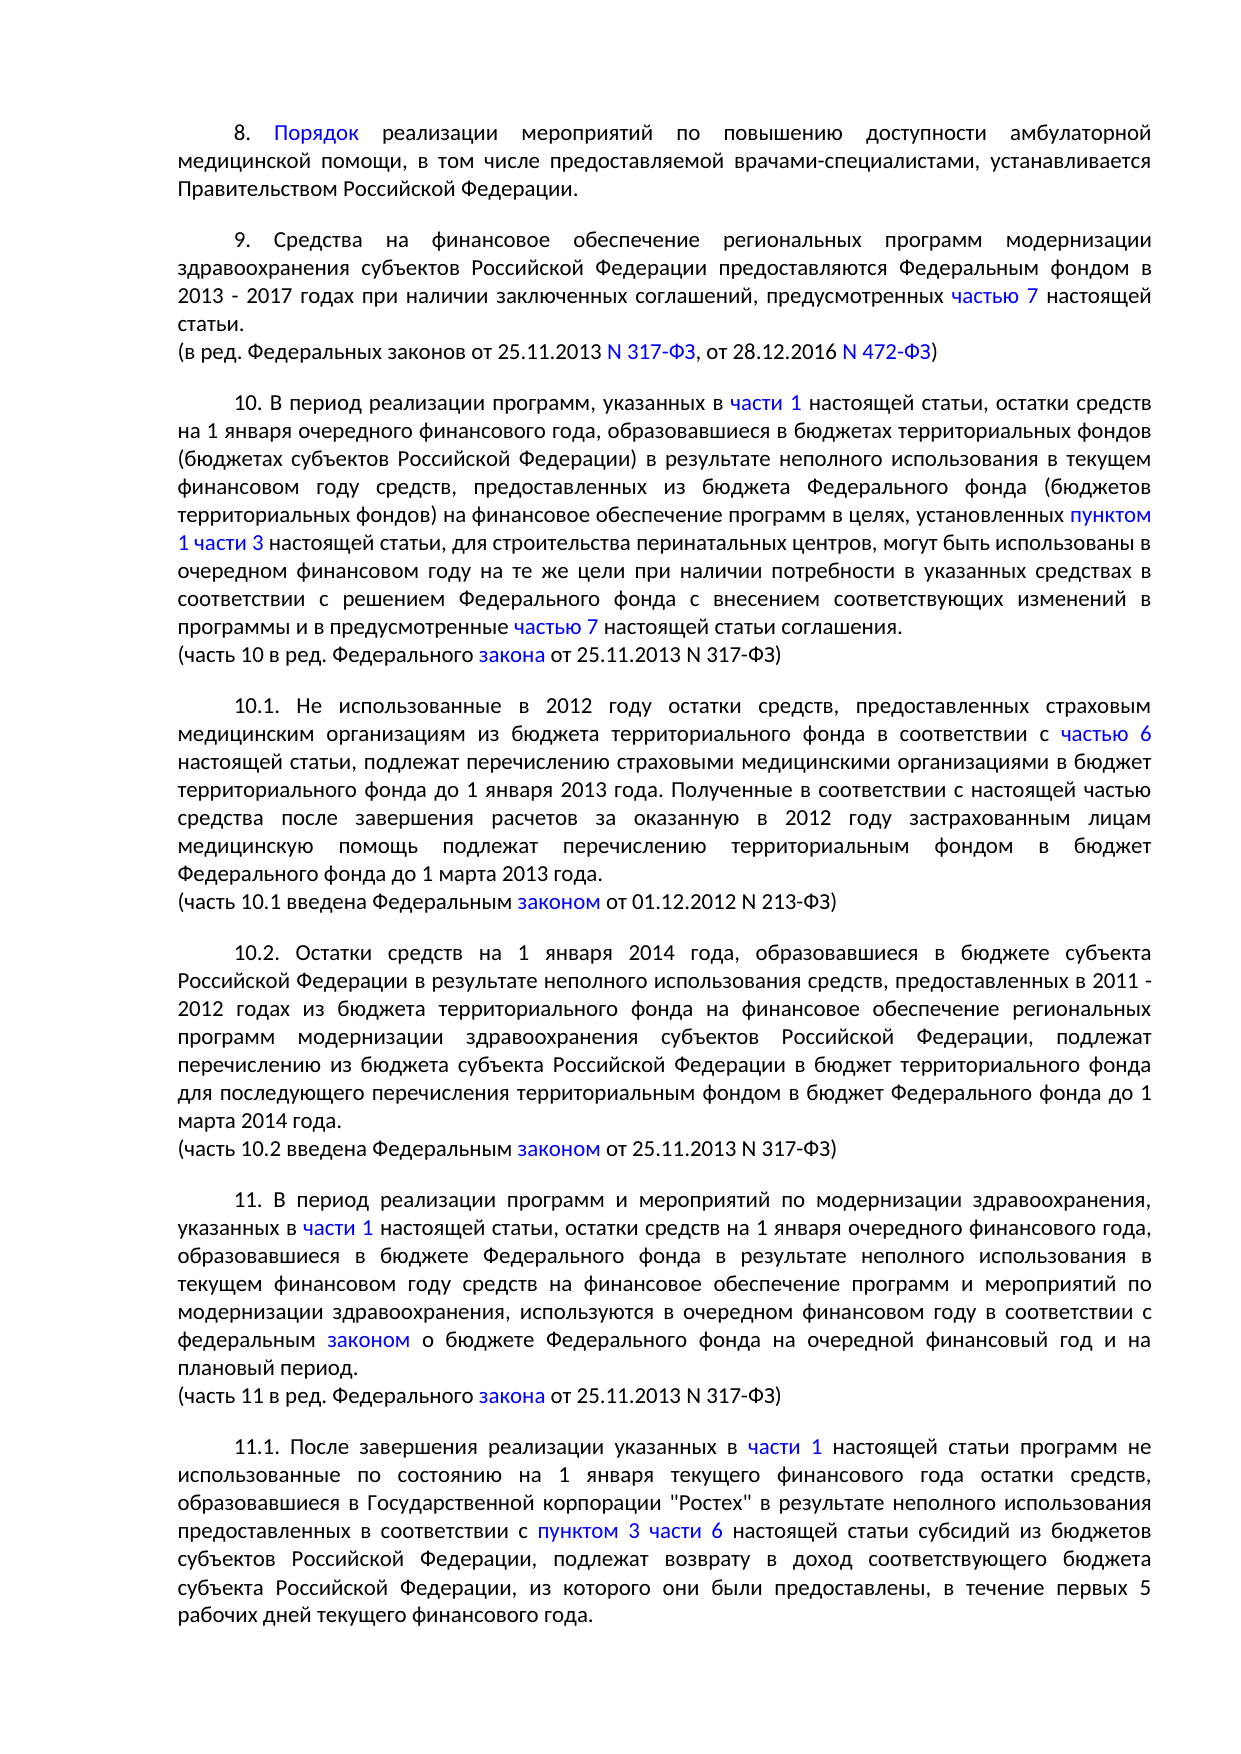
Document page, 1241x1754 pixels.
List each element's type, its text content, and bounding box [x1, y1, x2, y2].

text 10.2. Остатки средств на 1 января 2014 года, образовавшиеся в бюджете субъекта Российской Федерации в результате неполного использования средств, предоставленных в 2011 - 2012 годах из бюджета территориального фонда на финансовое обеспечение региональных программ модернизации здравоохранения субъектов Российской Федерации, подлежат перечислению из бюджета субъекта Российской Федерации в бюджет территориального фонда для последующего перечисления территориальным фондом в бюджет Федерального фонда до 1 марта 2014 года. [177, 938, 1152, 1134]
text 9. Средства на финансовое обеспечение региональных программ модернизации здравоохранения субъектов Российской Федерации предоставляются Федеральным фондом в 2013 - 2017 годах при наличии заключенных соглашений, предусмотренных частью 7 настоящей статьи. [177, 225, 1152, 337]
text 10.1. Не использованные в 2012 году остатки средств, предоставленных страховым медицинским организациям из бюджета территориального фонда в соответствии с частью 6 настоящей статьи, подлежат перечислению страховыми медицинскими организациями в бюджет территориального фонда до 1 января 2013 года. Полученные в соответствии с настоящей частью средства после завершения расчетов за оказанную в 2012 году застрахованным лицам медицинскую помощь подлежат перечислению территориальным фондом в бюджет Федерального фонда до 1 марта 2013 года. [177, 691, 1152, 887]
text (часть 10.1 введена Федеральным законом от 01.12.2012 N 213-ФЗ) [177, 887, 1152, 915]
text (в ред. Федеральных законов от 25.11.2013 N 317-ФЗ, от 28.12.2016 N 472-ФЗ) [177, 337, 1152, 365]
text (часть 10.2 введена Федеральным законом от 25.11.2013 N 317-ФЗ) [177, 1134, 1152, 1162]
text (часть 10 в ред. Федерального закона от 25.11.2013 N 317-ФЗ) [177, 640, 1152, 668]
text 8. Порядок реализации мероприятий по повышению доступности амбулаторной медицинской помощи, в том числе предоставляемой врачами-специалистами, устанавливается Правительством Российской Федерации. [177, 118, 1152, 202]
text (часть 11 в ред. Федерального закона от 25.11.2013 N 317-ФЗ) [177, 1382, 1152, 1409]
text 10. В период реализации программ, указанных в части 1 настоящей статьи, остатки средств на 1 января очередного финансового года, образовавшиеся в бюджетах территориальных фондов (бюджетах субъектов Российской Федерации) в результате неполного использования в текущем финансовом году средств, предоставленных из бюджета Федерального фонда (бюджетов территориальных фондов) на финансовое обеспечение программ в целях, установленных пунктом 1 части 3 настоящей статьи, для строительства перинатальных центров, могут быть использованы в очередном финансовом году на те же цели при наличии потребности в указанных средствах в соответствии с решением Федерального фонда с внесением соответствующих изменений в программы и в предусмотренные частью 7 настоящей статьи соглашения. [177, 388, 1152, 640]
text 11.1. После завершения реализации указанных в части 1 настоящей статьи программ не использованные по состоянию на 1 января текущего финансового года остатки средств, образовавшиеся в Государственной корпорации "Ростех" в результате неполного использования предоставленных в соответствии с пунктом 3 части 6 настоящей статьи субсидий из бюджетов субъектов Российской Федерации, подлежат возврату в доход соответствующего бюджета субъекта Российской Федерации, из которого они были предоставлены, в течение первых 5 рабочих дней текущего финансового года. [177, 1432, 1152, 1629]
text 11. В период реализации программ и мероприятий по модернизации здравоохранения, указанных в части 1 настоящей статьи, остатки средств на 1 января очередного финансового года, образовавшиеся в бюджете Федерального фонда в результате неполного использования в текущем финансовом году средств на финансовое обеспечение программ и мероприятий по модернизации здравоохранения, используются в очередном финансовом году в соответствии с федеральным законом о бюджете Федерального фонда на очередной финансовый год и на плановый период. [177, 1185, 1152, 1382]
